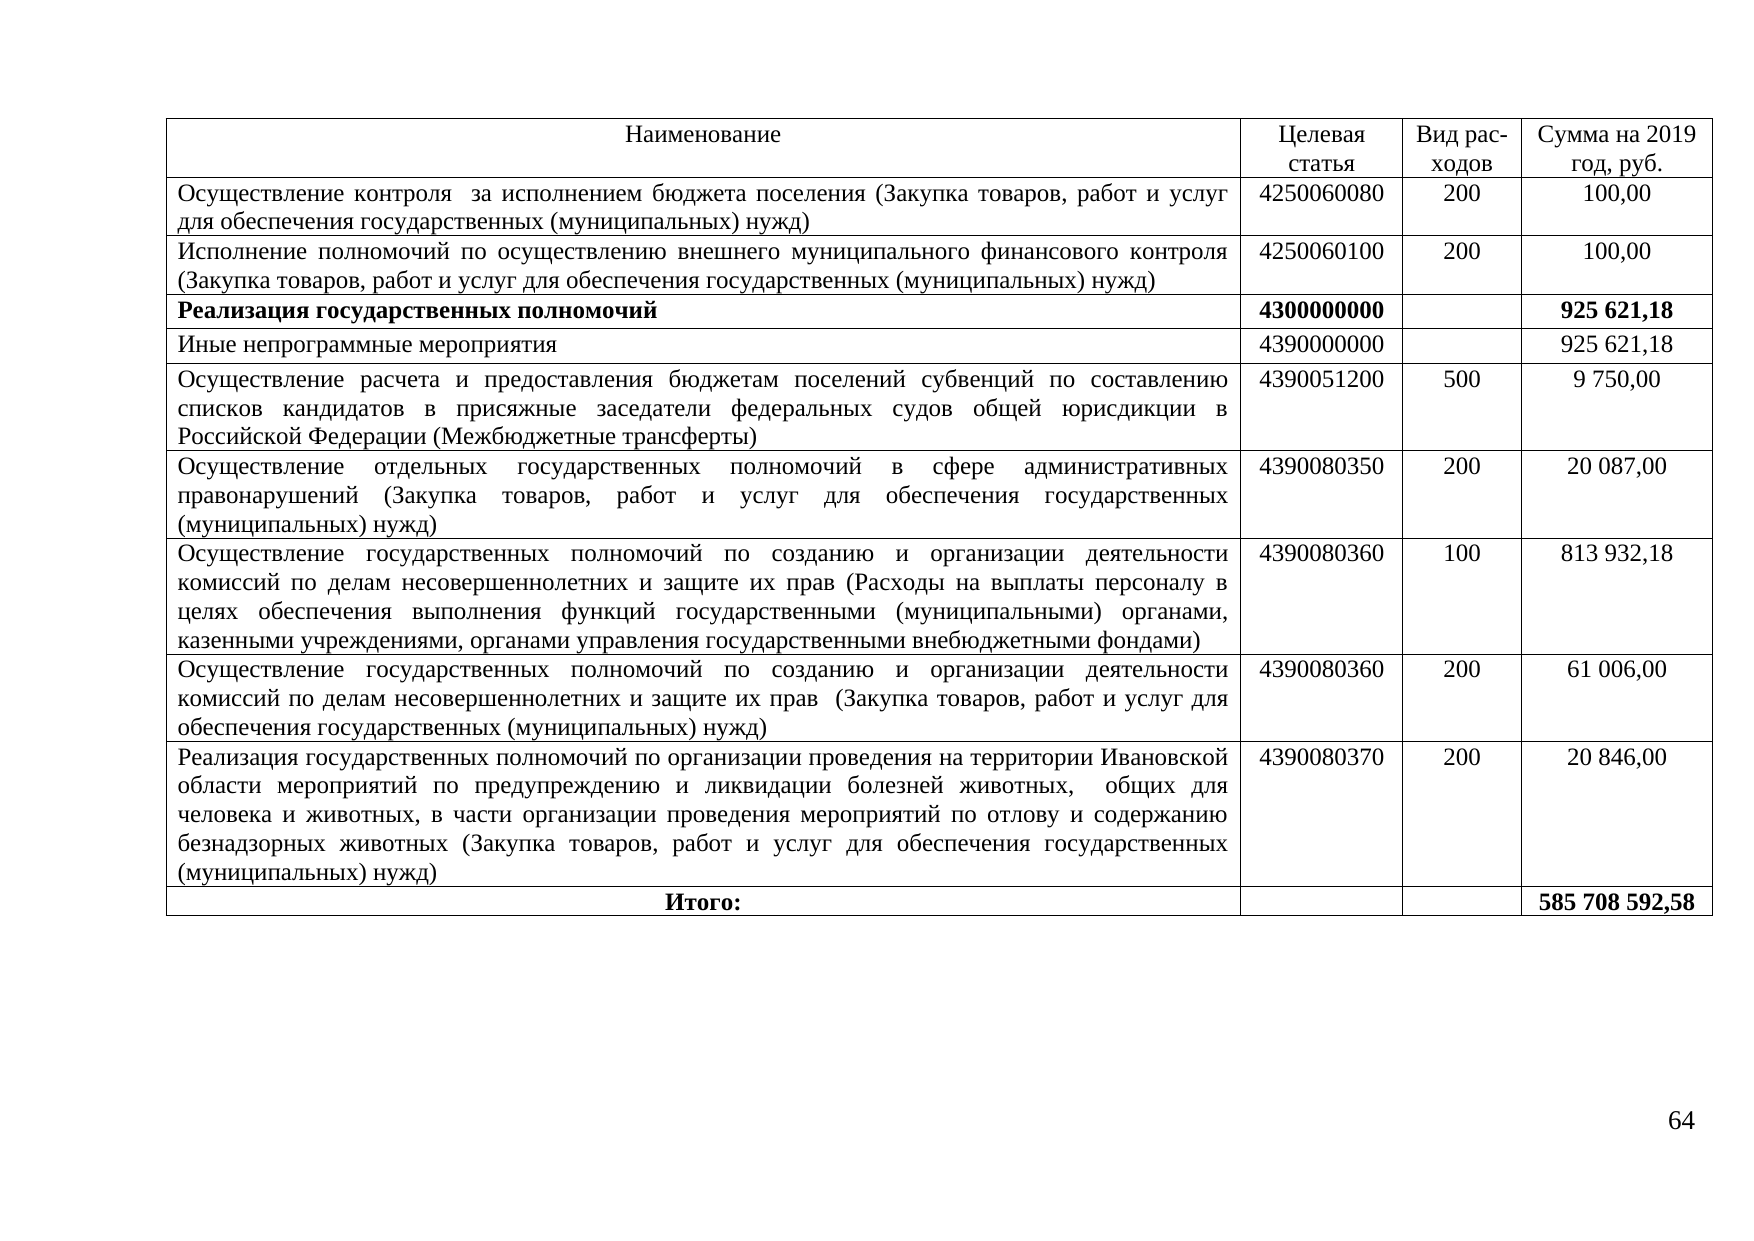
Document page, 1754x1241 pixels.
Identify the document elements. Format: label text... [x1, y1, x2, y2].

table_header Сумма на 2019 год, руб. [1522, 119, 1712, 177]
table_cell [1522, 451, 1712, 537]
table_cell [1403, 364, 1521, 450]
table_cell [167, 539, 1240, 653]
table_header Вид рас-ходов [1403, 119, 1521, 177]
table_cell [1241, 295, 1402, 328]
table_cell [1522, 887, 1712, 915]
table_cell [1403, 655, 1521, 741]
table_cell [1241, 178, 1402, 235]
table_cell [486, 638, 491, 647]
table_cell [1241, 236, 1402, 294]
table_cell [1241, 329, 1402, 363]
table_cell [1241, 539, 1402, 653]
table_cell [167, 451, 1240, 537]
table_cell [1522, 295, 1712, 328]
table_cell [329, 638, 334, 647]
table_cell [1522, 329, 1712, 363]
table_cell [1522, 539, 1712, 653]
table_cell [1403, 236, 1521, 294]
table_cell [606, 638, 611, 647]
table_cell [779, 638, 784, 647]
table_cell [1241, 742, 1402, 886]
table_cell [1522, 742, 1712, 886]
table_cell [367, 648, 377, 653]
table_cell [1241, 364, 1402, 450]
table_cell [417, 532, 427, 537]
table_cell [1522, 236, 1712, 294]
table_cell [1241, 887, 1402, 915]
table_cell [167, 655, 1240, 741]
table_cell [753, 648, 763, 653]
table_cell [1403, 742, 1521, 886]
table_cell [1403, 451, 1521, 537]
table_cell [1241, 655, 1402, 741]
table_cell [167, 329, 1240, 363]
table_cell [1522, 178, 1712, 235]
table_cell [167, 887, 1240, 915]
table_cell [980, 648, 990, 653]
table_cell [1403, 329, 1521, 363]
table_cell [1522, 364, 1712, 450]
table_header Целевая статья [1241, 119, 1402, 177]
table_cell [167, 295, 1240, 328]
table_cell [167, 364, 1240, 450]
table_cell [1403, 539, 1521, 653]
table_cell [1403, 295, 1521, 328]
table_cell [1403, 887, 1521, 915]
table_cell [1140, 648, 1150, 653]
table_header Наименование [167, 119, 1240, 177]
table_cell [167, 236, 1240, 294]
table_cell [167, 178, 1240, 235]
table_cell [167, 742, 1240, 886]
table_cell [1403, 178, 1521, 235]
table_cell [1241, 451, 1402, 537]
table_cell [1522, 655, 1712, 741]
